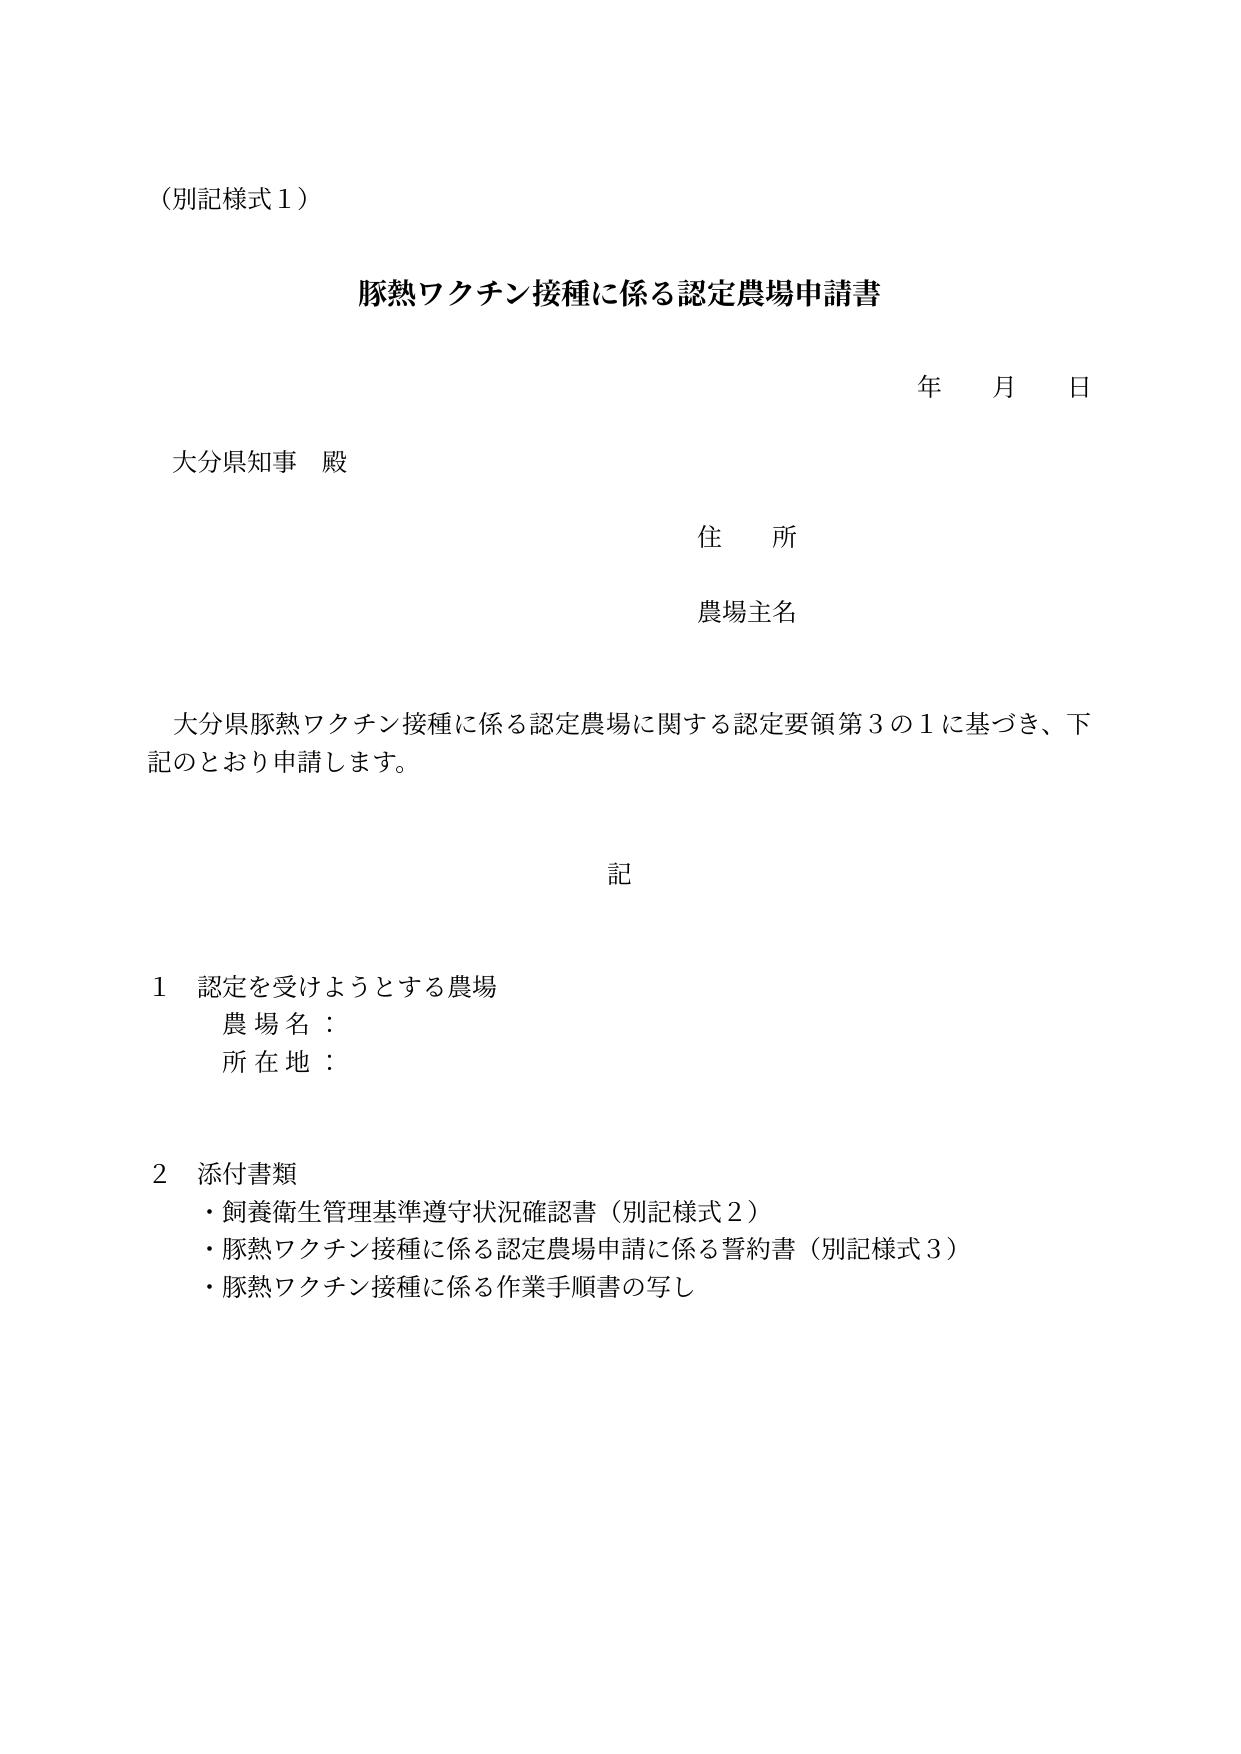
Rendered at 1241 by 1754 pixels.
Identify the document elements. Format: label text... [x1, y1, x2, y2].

text １ 認定を受けようとする農場 [148, 967, 1092, 1004]
text 年 月 日 [148, 367, 1092, 404]
text 大分県知事 殿 [148, 442, 1092, 479]
text 記 [148, 854, 1092, 892]
text 豚熱ワクチン接種に係る認定農場申請書 [148, 254, 1092, 329]
text 所 在 地 ： [148, 1042, 1092, 1079]
text ・豚熱ワクチン接種に係る作業手順書の写し [148, 1267, 1092, 1304]
text 住 所 [148, 517, 1092, 554]
text 農 場 名 ： [148, 1004, 1092, 1042]
text 農場主名 [148, 592, 1092, 629]
text ・飼養衛生管理基準遵守状況確認書（別記様式２） [148, 1192, 1092, 1229]
text （別記様式１） [148, 179, 1092, 217]
text ２ 添付書類 [148, 1154, 1092, 1192]
text ・豚熱ワクチン接種に係る認定農場申請に係る誓約書（別記様式３） [148, 1229, 1092, 1267]
text 大分県豚熱ワクチン接種に係る認定農場に関する認定要領第３の１に基づき、下記のとおり申請します。 [148, 704, 1092, 779]
